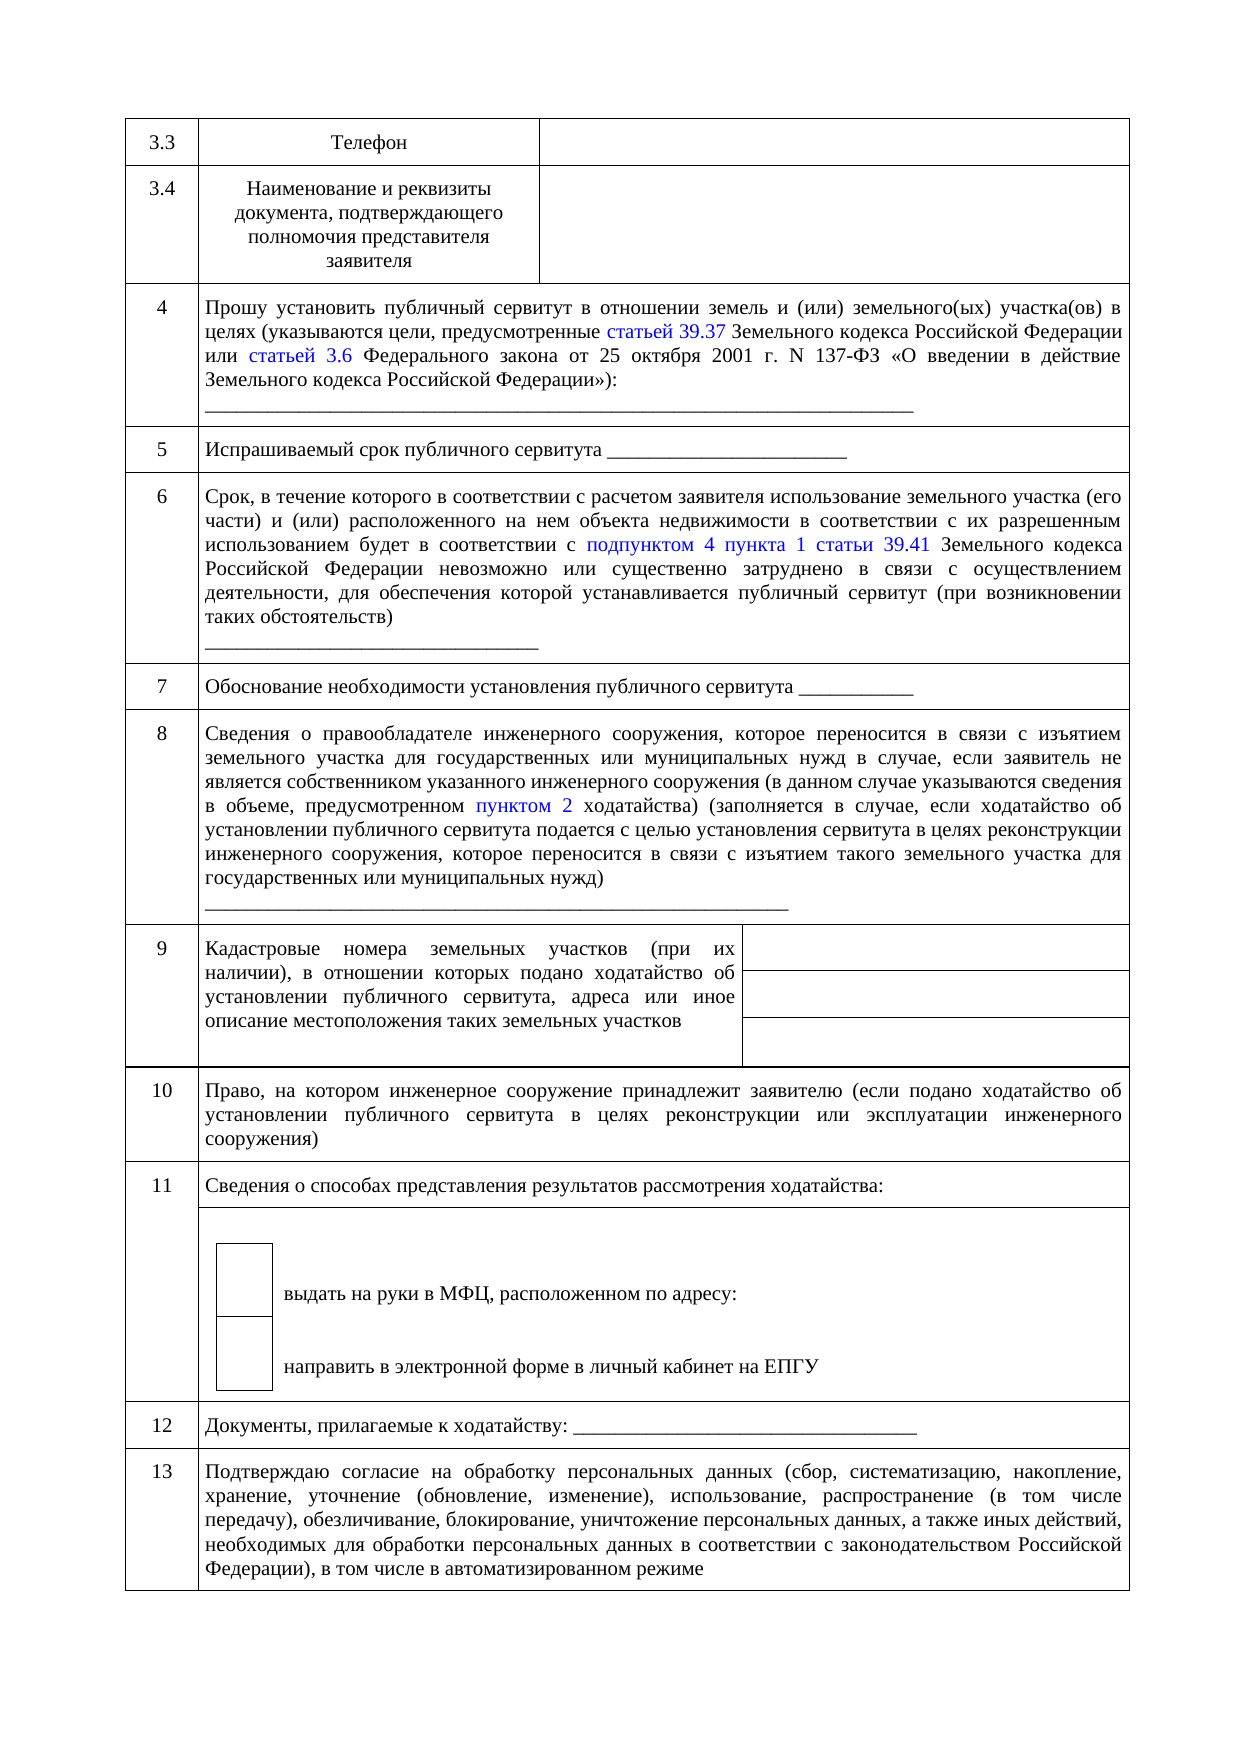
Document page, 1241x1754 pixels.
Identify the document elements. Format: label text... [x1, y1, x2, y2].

table_cell Наименование и реквизиты документа, подтверждающего полномочия представителя заявителя [199, 166, 539, 283]
table_cell [743, 1018, 1129, 1066]
table_cell 12 [126, 1402, 198, 1448]
table_cell Телефон [199, 119, 539, 164]
table_cell Сведения о правообладателе инженерного сооружения, которое переносится в связи с изъятием земельного участка для государственных или муниципальных нужд в случае, если заявитель не является собственником указанного инженерного сооружения (в данном случае указываются сведения в объеме, предусмотренном пунктом 2 ходатайства) (заполняется в случае, если ходатайство об установлении публичного сервитута подается с целью установления сервитута в целях реконструкции инженерного сооружения, которое переносится в связи с изъятием такого земельного участка для государственных или муниципальных нужд) ________________________________________________________ [199, 710, 1129, 924]
table_cell Испрашиваемый срок публичного сервитута _______________________ [199, 427, 1129, 472]
table_cell [540, 166, 1129, 283]
table_cell [743, 925, 1129, 970]
table_cell Сведения о способах представления результатов рассмотрения ходатайства: [199, 1162, 1129, 1207]
table_cell 7 [126, 664, 198, 709]
table_cell 8 [126, 710, 198, 924]
table_cell 9 [126, 925, 198, 1066]
table_cell [540, 119, 1129, 164]
table_cell 4 [126, 284, 198, 426]
table_cell 6 [126, 473, 198, 663]
table_cell Кадастровые номера земельных участков (при их наличии), в отношении которых подано ходатайство об установлении публичного сервитута, адреса или иное описание местоположения таких земельных участков [199, 925, 742, 1066]
table_cell Прошу установить публичный сервитут в отношении земель и (или) земельного(ых) участка(ов) в целях (указываются цели, предусмотренные статьей 39.37 Земельного кодекса Российской Федерации или статьей 3.6 Федерального закона от 25 октября 2001 г. N 137-ФЗ «О введении в действие Земельного кодекса Российской Федерации»): ____________________________________________________________________ [199, 284, 1129, 426]
table_cell [743, 971, 1129, 1017]
table_cell 5 [126, 427, 198, 472]
table_cell 3.3 [126, 119, 198, 164]
table_cell 11 [126, 1162, 198, 1401]
table_cell Право, на котором инженерное сооружение принадлежит заявителю (если подано ходатайство об установлении публичного сервитута в целях реконструкции или эксплуатации инженерного сооружения) [199, 1068, 1129, 1161]
table_cell 13 [126, 1449, 198, 1590]
table_cell Подтверждаю согласие на обработку персональных данных (сбор, систематизацию, накопление, хранение, уточнение (обновление, изменение), использование, распространение (в том числе передачу), обезличивание, блокирование, уничтожение персональных данных, а также иных действий, необходимых для обработки персональных данных в соответствии с законодательством Российской Федерации), в том числе в автоматизированном режиме [199, 1449, 1129, 1590]
table_cell 10 [126, 1068, 198, 1161]
table_cell Обоснование необходимости установления публичного сервитута ___________ [199, 664, 1129, 709]
table_cell Документы, прилагаемые к ходатайству: _________________________________ [199, 1402, 1129, 1448]
table_cell Срок, в течение которого в соответствии с расчетом заявителя использование земельного участка (его части) и (или) расположенного на нем объекта недвижимости в соответствии с их разрешенным использованием будет в соответствии с подпунктом 4 пункта 1 статьи 39.41 Земельного кодекса Российской Федерации невозможно или существенно затруднено в связи с осуществлением деятельности, для обеспечения которой устанавливается публичный сервитут (при возникновении таких обстоятельств) ________________________________ [199, 473, 1129, 663]
table_cell 3.4 [126, 166, 198, 283]
table_cell [199, 1208, 1129, 1401]
